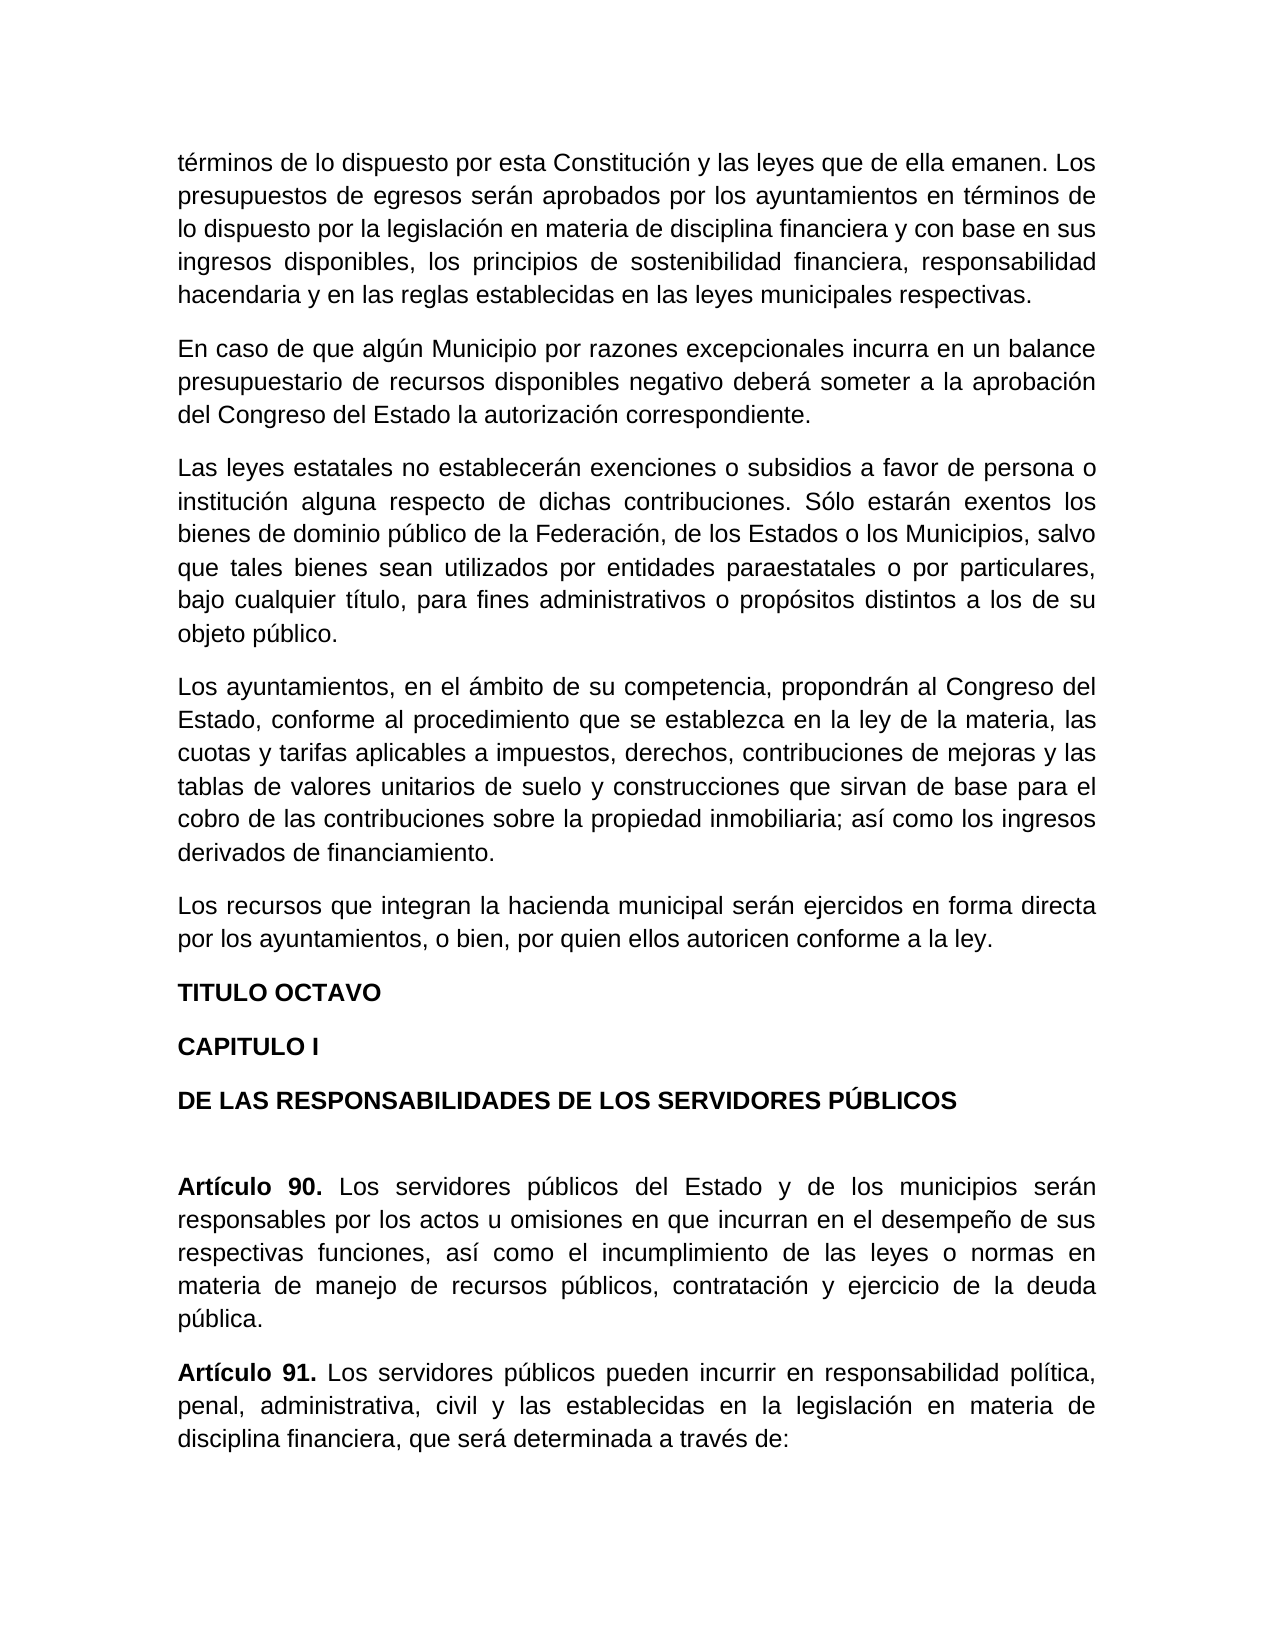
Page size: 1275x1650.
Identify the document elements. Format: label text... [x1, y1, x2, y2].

text Las leyes estatales no establecerán exenciones o subsidios a favor de persona o institución alguna respecto de dichas contribuciones. Sólo estarán exentos los bienes de dominio público de , de los Estados o los Municipios, salvo que tales bienes sean utilizados por entidades paraestatales o por particulares, bajo cualquier título, para fines administrativos o propósitos distintos a los de su objeto público. [177, 453, 1098, 647]
text Artículo 91. Los servidores públicos pueden incurrir en responsabilidad política, penal, administrativa, civil y las establecidas en la legislación en materia de disciplina financiera, que será determinada a través de: [177, 1358, 1098, 1453]
text TITULO OCTAVO [177, 978, 1098, 1007]
text Los ayuntamientos, en el ámbito de su competencia, propondrán al Congreso del Estado, conforme al procedimiento que se establezca en la ley de la materia, las cuotas y tarifas aplicables a impuestos, derechos, contribuciones de mejoras y las tablas de valores unitarios de suelo y construcciones que sirvan de base para el cobro de las contribuciones sobre la propiedad inmobiliaria; así como los ingresos derivados de financiamiento. [177, 672, 1098, 866]
subtitle DE LAS RESPONSABILIDADES DE LOS SERVIDORES PÚBLICOS [177, 1086, 1098, 1115]
text CAPITULO I [177, 1032, 1098, 1061]
text En caso de que algún Municipio por razones excepcionales incurra en un balance presupuestario de recursos disponibles negativo deberá someter a la aprobación del Congreso del Estado la autorización correspondiente. [177, 333, 1098, 428]
text Los recursos que integran la hacienda municipal serán ejercidos en forma directa por los ayuntamientos, o bien, por quien ellos autoricen conforme a la ley. [177, 891, 1098, 953]
text Artículo 90. Los servidores públicos del Estado y de los municipios serán responsables por los actos u omisiones en que incurran en el desempeño de sus respectivas funciones, así como el incumplimiento de las leyes o normas en materia de manejo de recursos públicos, contratación y ejercicio de la deuda pública. [177, 1172, 1098, 1333]
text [177, 148, 1098, 308]
